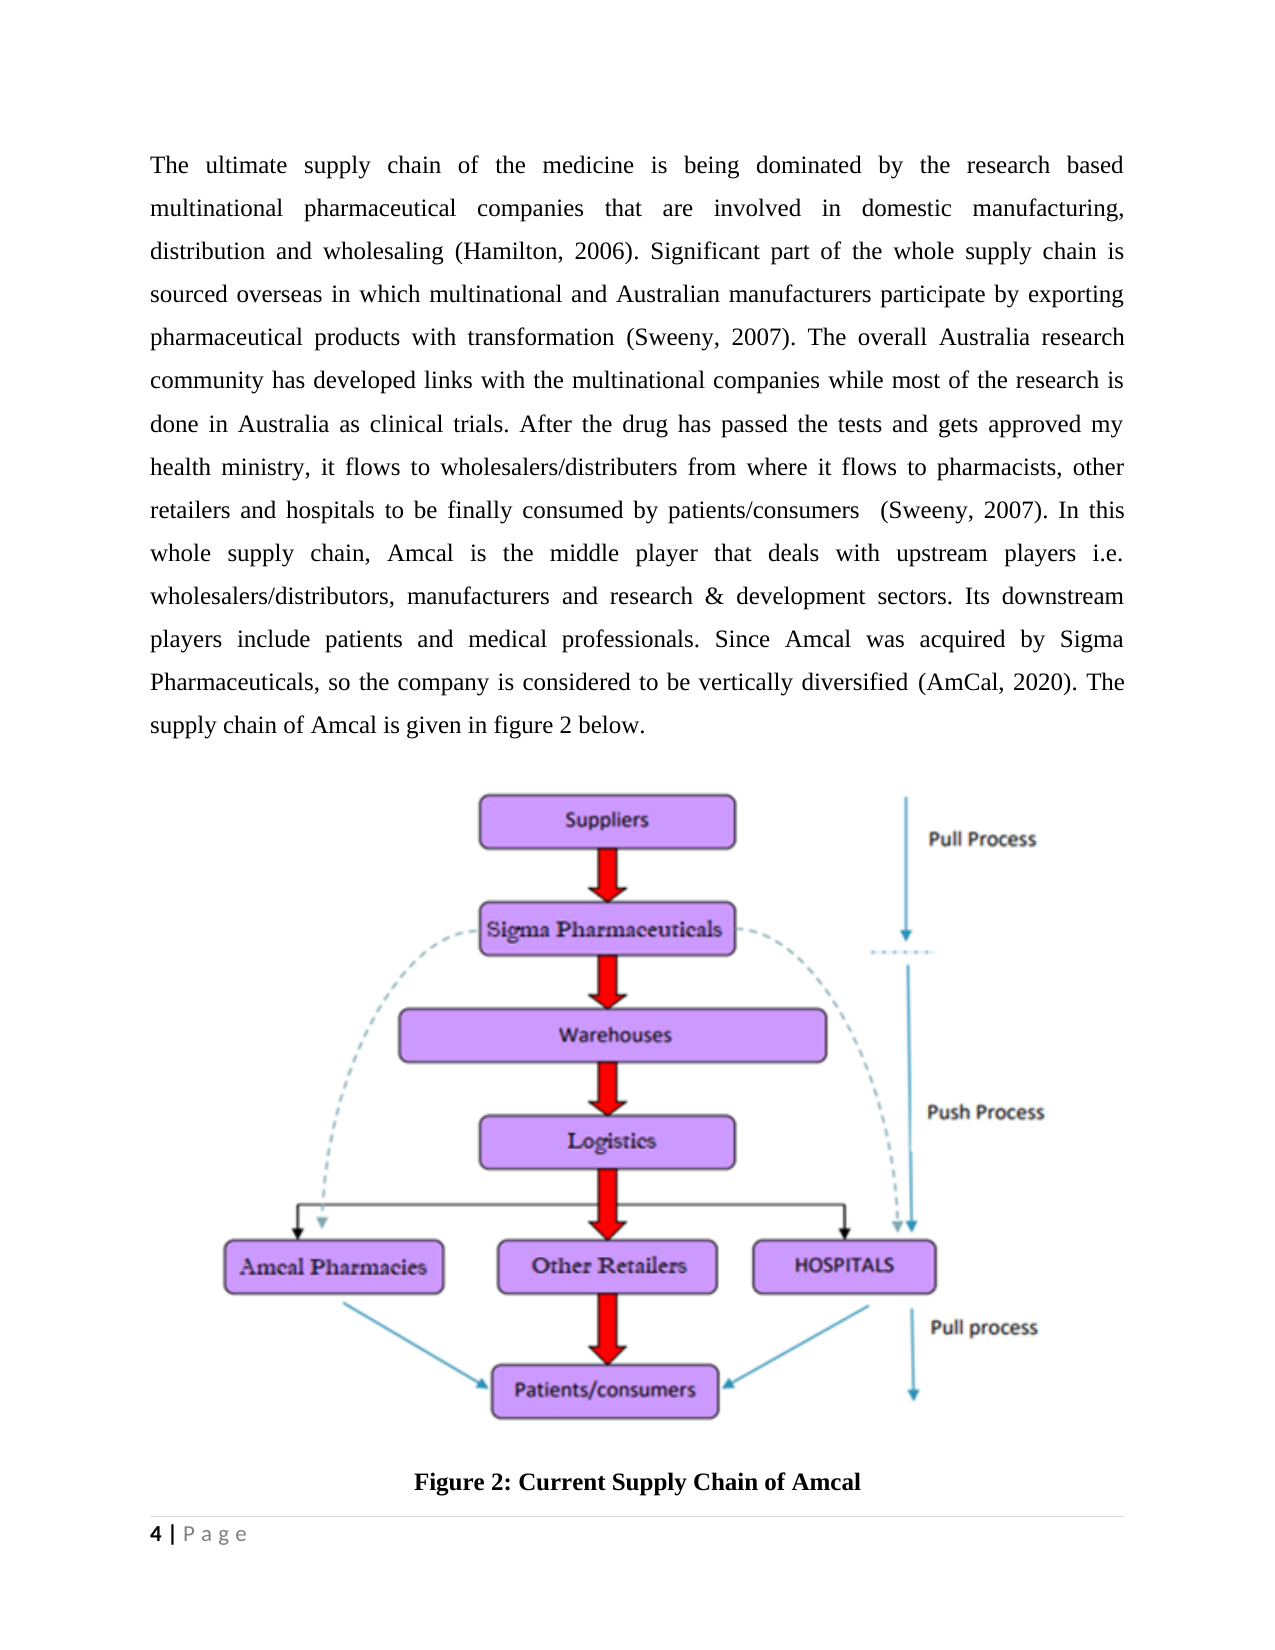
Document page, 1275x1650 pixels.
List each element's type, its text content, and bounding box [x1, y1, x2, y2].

text The ultimate supply chain of the medicine is being dominated by the research based multinational pharmaceutical companies that are involved in domestic manufacturing, distribution and wholesaling. Significant part of the whole supply chain is sourced overseas in which multinational and Australian manufacturers participate by exporting pharmaceutical products with transformation. The overall Australia research community has developed links with the multinational companies while most of the research is done in Australia as clinical trials. After the drug has passed the tests and gets approved my health ministry, it flows to wholesalers/distributers from where it flows to pharmacists, other retailers and hospitals to be finally consumed by patients/consumers . In this whole supply chain, Amcal is the middle player that deals with upstream players i.e. wholesalers/distributors, manufacturers and research & development sectors. Its downstream players include patients and medical professionals. Since Amcal was acquired by Sigma Pharmaceuticals, so the company is considered to be vertically diversified. The supply chain of Amcal is given in figure 2 below. [150, 150, 1125, 739]
picture [179, 774, 1096, 1433]
text Figure 2: Current Supply Chain of Amcal [150, 1467, 1125, 1496]
